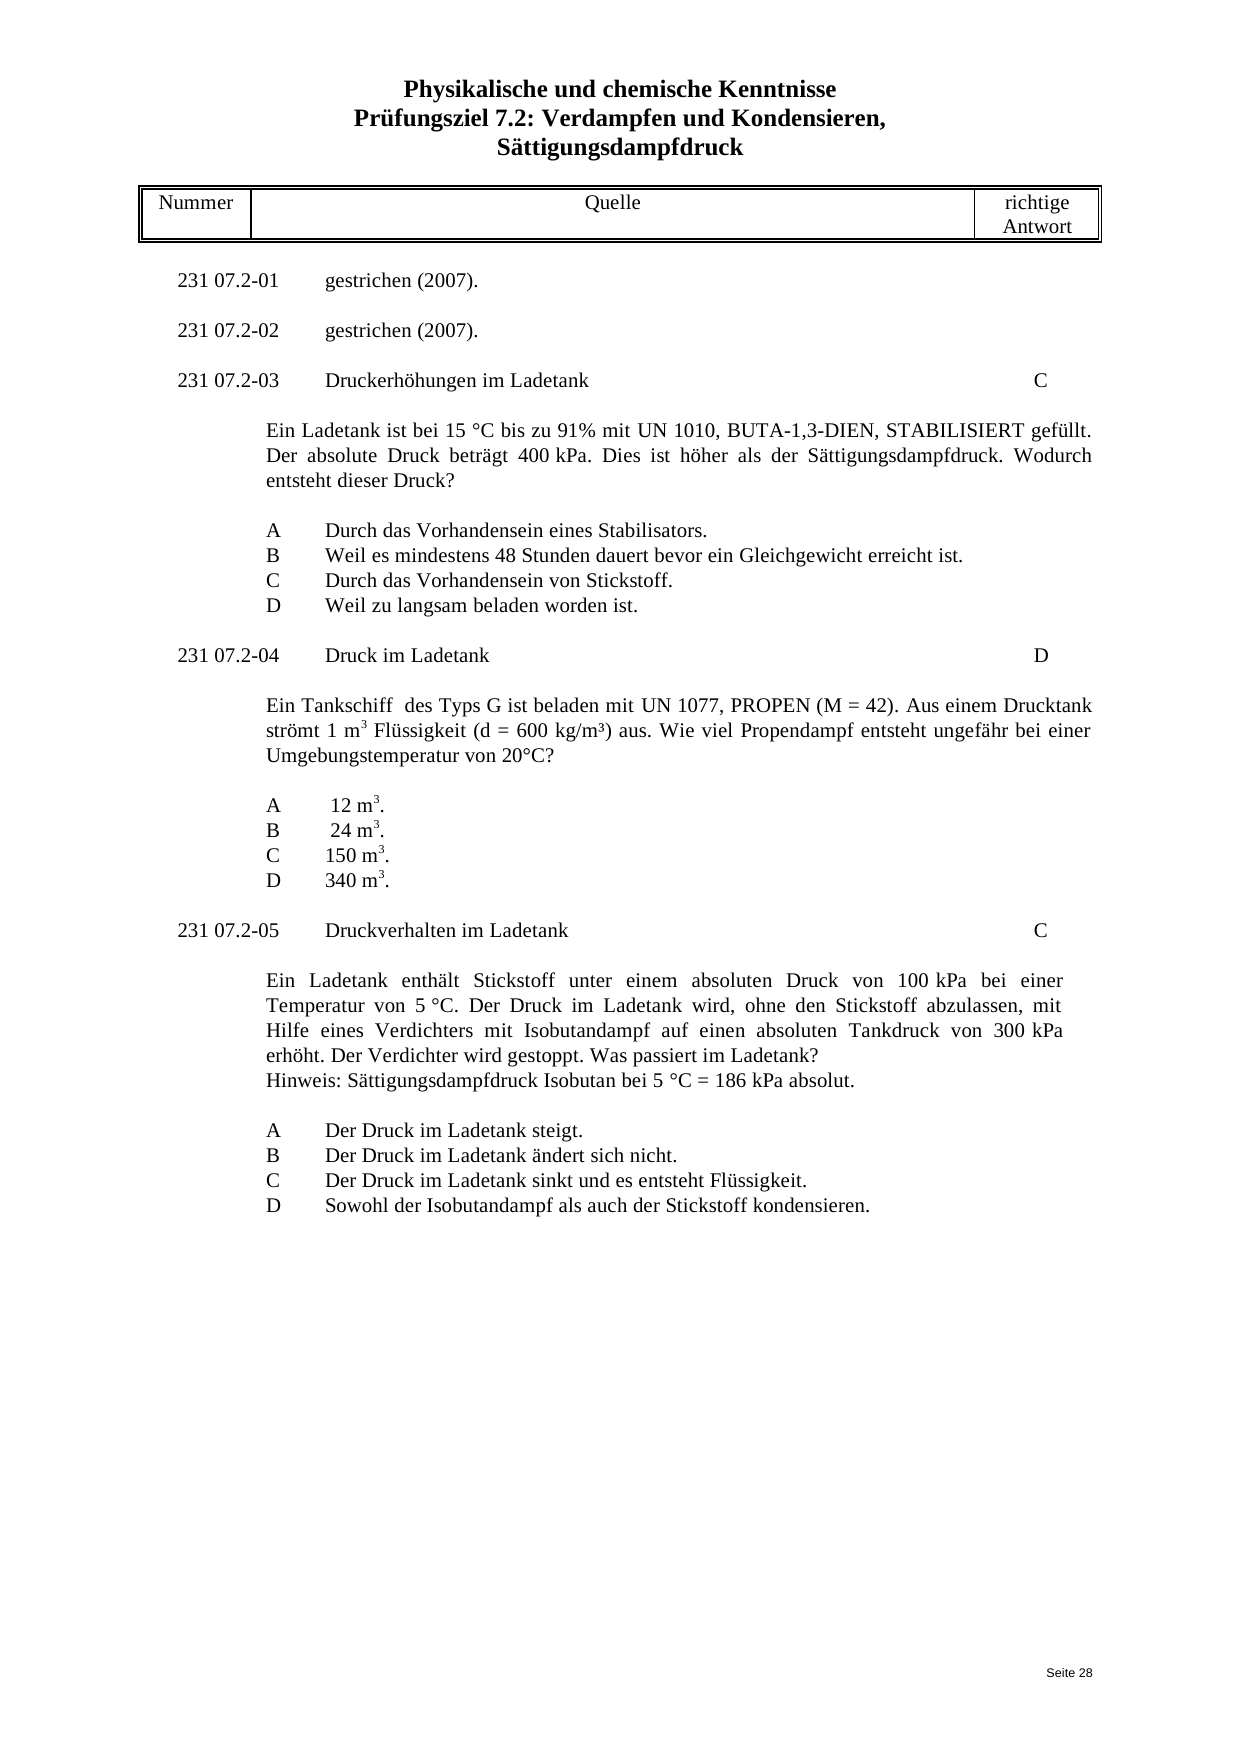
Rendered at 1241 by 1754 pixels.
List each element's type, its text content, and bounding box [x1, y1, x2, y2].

text A Der Druck im Ladetank steigt. [148, 1117, 1093, 1142]
text Ein Tankschiff des Typs G ist beladen mit UN 1077, PROPEN (M = 42). Aus einem Drucktank strömt 1 m3 Flüssigkeit (d = 600 kg/m³) aus. Wie viel Propendampf entsteht ungefähr bei einer Umgebungstemperatur von 20°C? [266, 692, 1093, 767]
text C Durch das Vorhandensein von Stickstoff. [148, 567, 1093, 592]
text D Weil zu langsam beladen worden ist. [148, 592, 1093, 617]
text D Sowohl der Isobutandampf als auch der Stickstoff kondensieren. [148, 1192, 1093, 1217]
text B Weil es mindestens 48 Stunden dauert bevor ein Gleichgewicht erreicht ist. [148, 542, 1093, 567]
text B Der Druck im Ladetank ändert sich nicht. [148, 1142, 1093, 1167]
text B 24 m3. [148, 817, 1093, 842]
text 231 07.2-02 gestrichen (2007). [148, 317, 1093, 342]
text A 12 m3. [148, 792, 1093, 817]
text D 340 m3. [148, 867, 1093, 892]
text Ein Ladetank enthält Stickstoff unter einem absoluten Druck von 100 kPa bei einer Temperatur von 5 °C. Der Druck im Ladetank wird, ohne den Stickstoff abzulassen, mit Hilfe eines Verdichters mit Isobutandampf auf einen absoluten Tankdruck von 300 kPa erhöht. Der Verdichter wird gestoppt. Was passiert im Ladetank? [148, 967, 1063, 1067]
text Ein Ladetank ist bei 15 °C bis zu 91% mit UN 1010, BUTA-1,3-DIEN, STABILISIERT gefüllt. Der absolute Druck beträgt 400 kPa. Dies ist höher als der Sättigungsdampfdruck. Wodurch entsteht dieser Druck? [148, 417, 1093, 492]
text C 150 m3. [148, 842, 1093, 867]
text 231 07.2-01 gestrichen (2007). [148, 267, 1093, 292]
text 231 07.2-04 Druck im Ladetank D [148, 642, 1093, 667]
text 231 07.2-03 Druckerhöhungen im Ladetank C [148, 367, 1093, 392]
text 231 07.2-05 Druckverhalten im Ladetank C [148, 917, 1093, 942]
text Hinweis: Sättigungsdampfdruck Isobutan bei 5 °C = 186 kPa absolut. [148, 1067, 1093, 1092]
text A Durch das Vorhandensein eines Stabilisators. [148, 517, 1093, 542]
text C Der Druck im Ladetank sinkt und es entsteht Flüssigkeit. [148, 1167, 1093, 1192]
